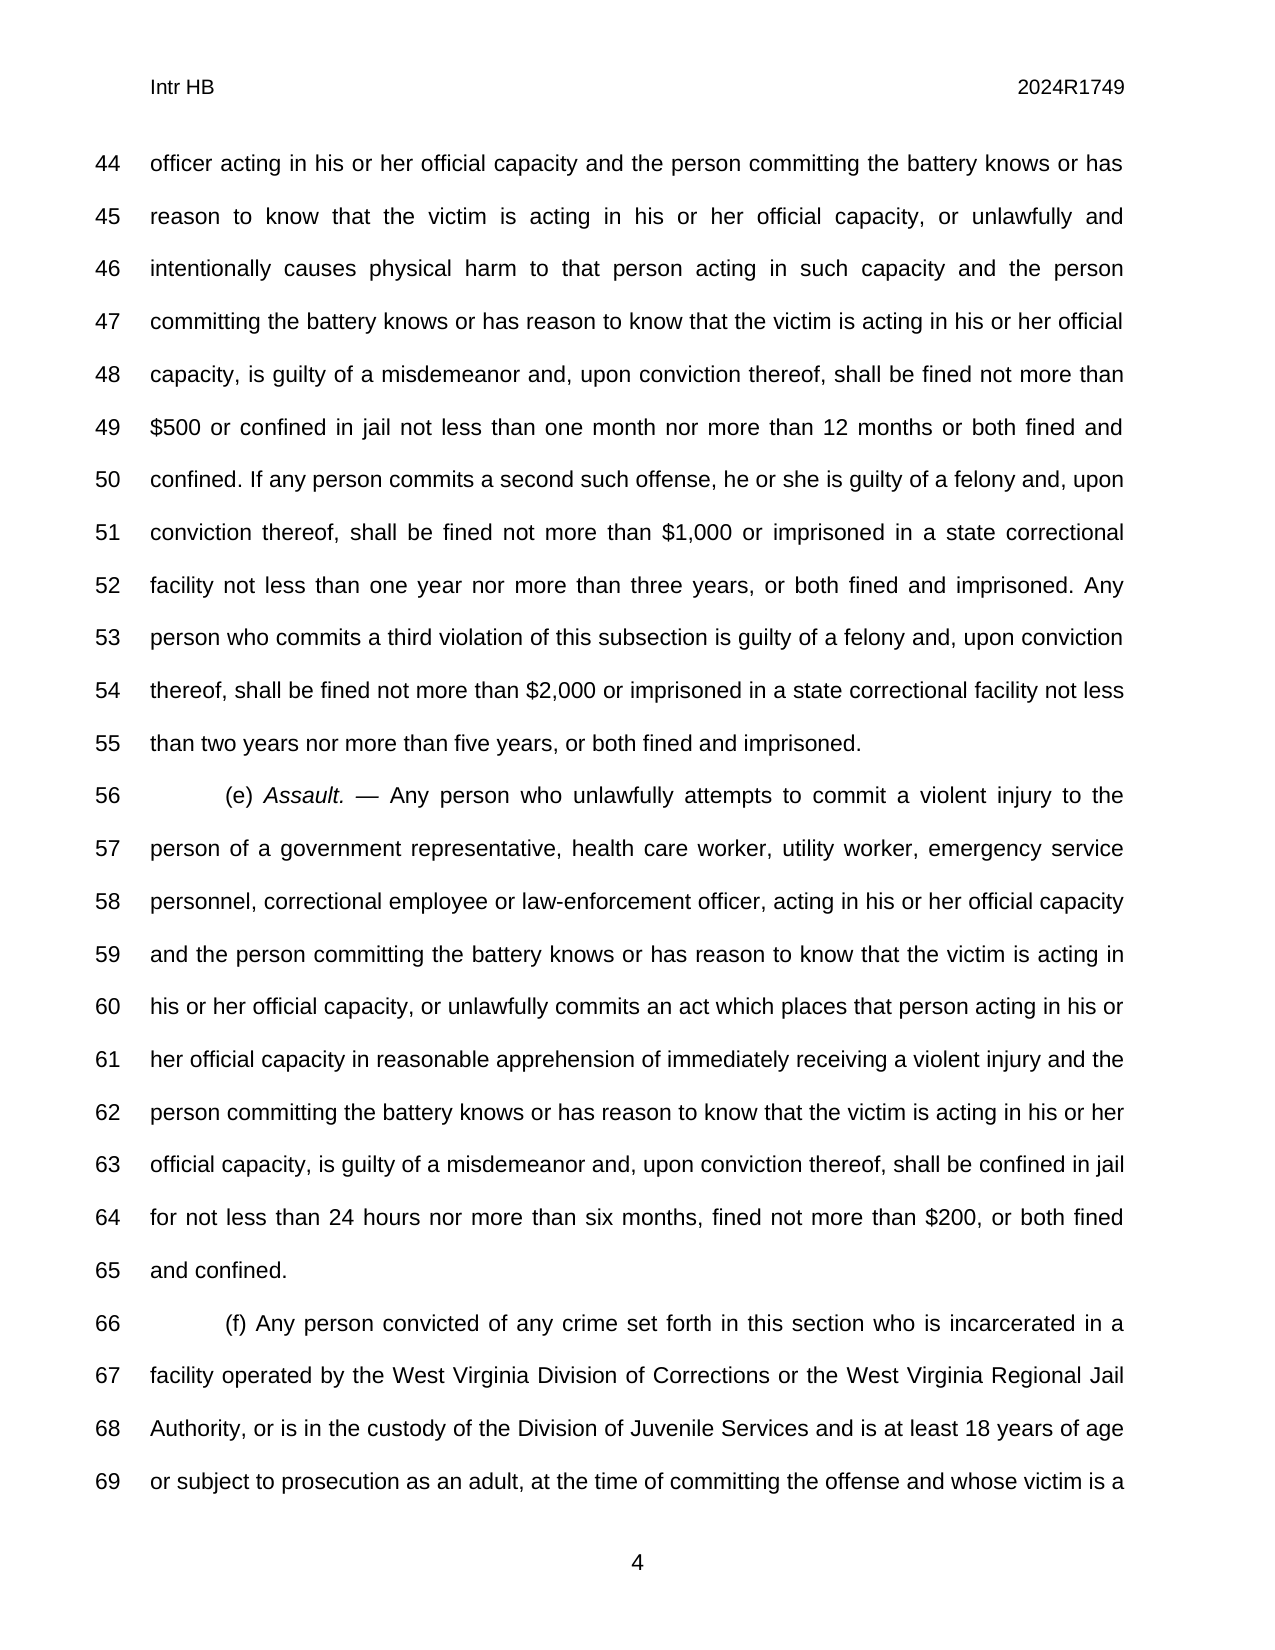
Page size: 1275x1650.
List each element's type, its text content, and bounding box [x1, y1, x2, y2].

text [150, 1309, 1125, 1494]
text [150, 150, 1125, 756]
text (e) Assault. — Any person who unlawfully attempts to commit a violent injury to the person of a government representative, health care worker, utility worker, emergency service personnel, correctional employee or law-enforcement officer, acting in his or her official capacity and the person committing the battery knows or has reason to know that the victim is acting in his or her official capacity, or unlawfully commits an act which places that person acting in his or her official capacity in reasonable apprehension of immediately receiving a violent injury and the person committing the battery knows or has reason to know that the victim is acting in his or her official capacity, is guilty of a misdemeanor and, upon conviction thereof, shall be confined in jail for not less than 24 hours nor more than six months, fined not more than $200, or both fined and confined. [150, 782, 1125, 1283]
